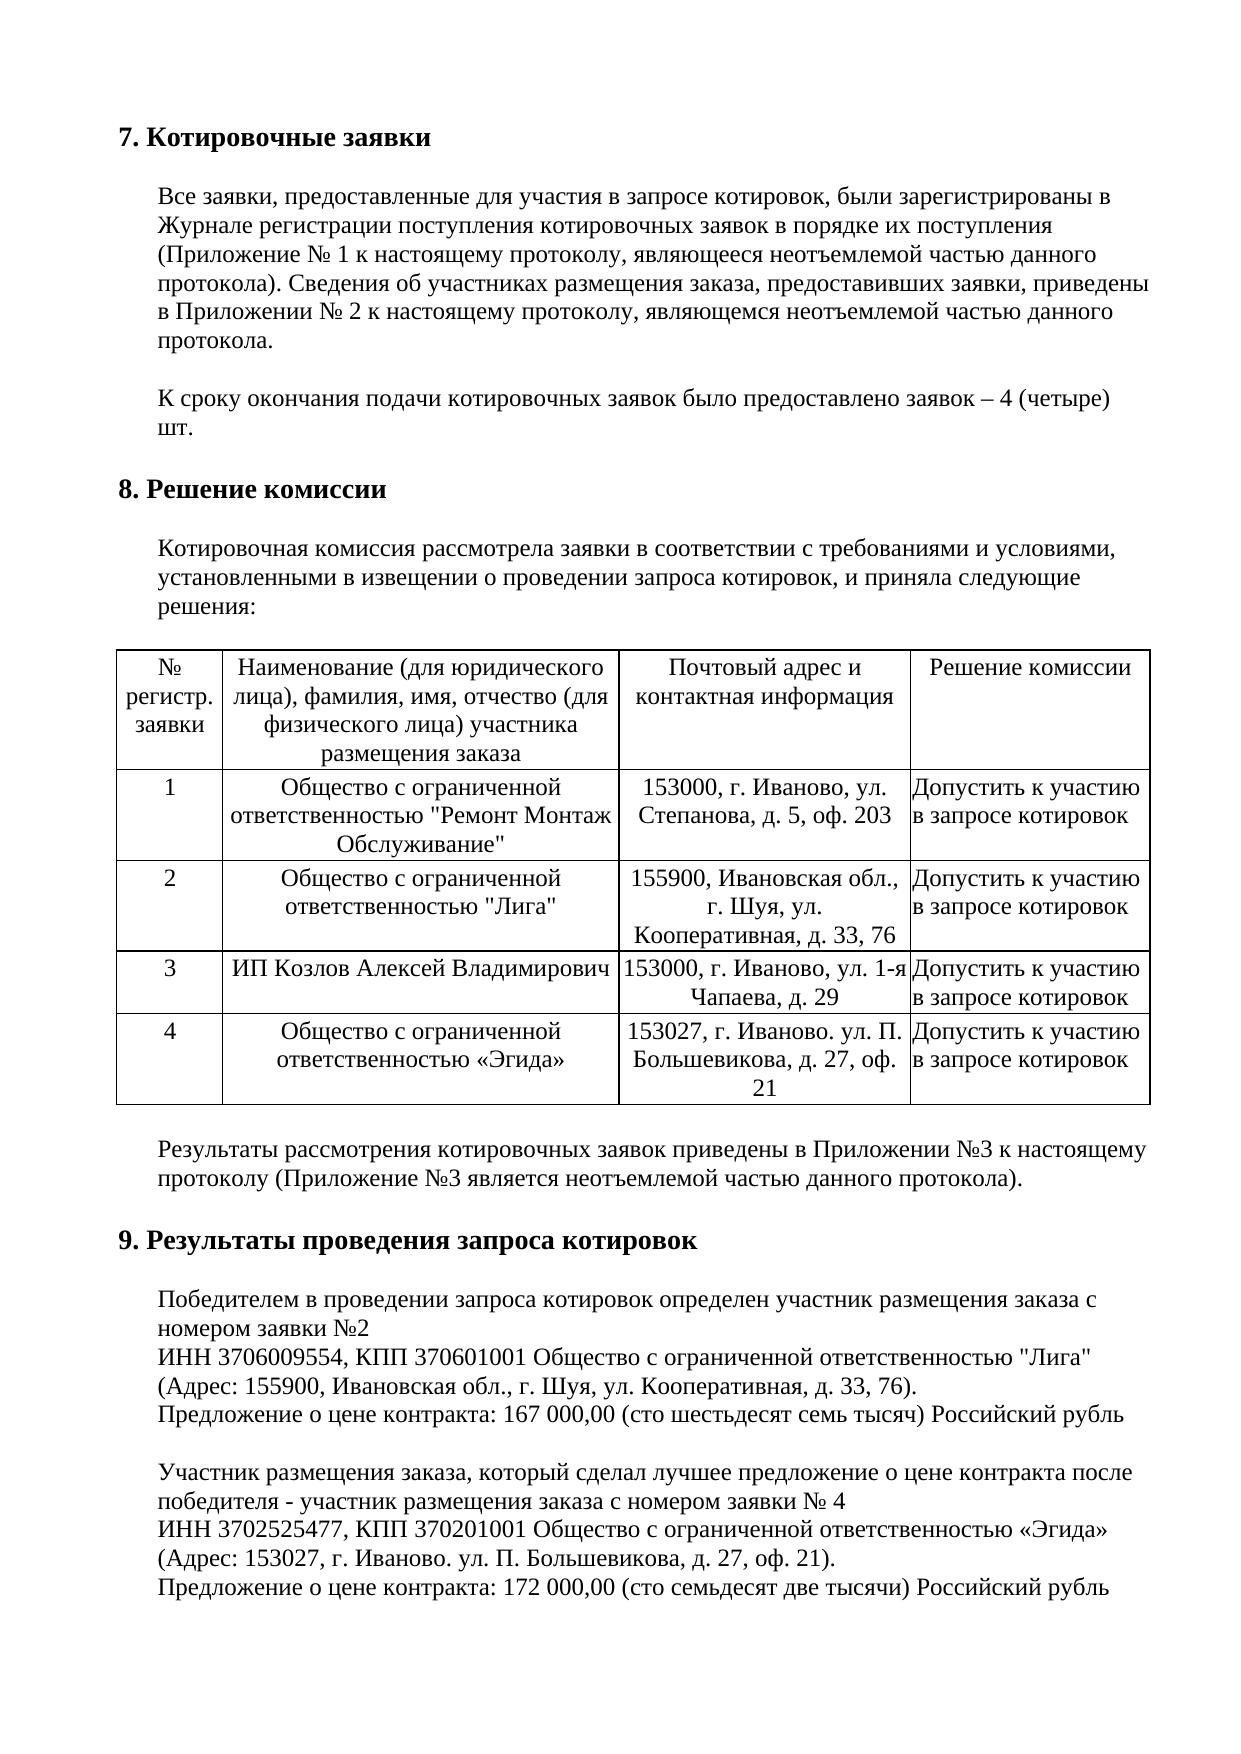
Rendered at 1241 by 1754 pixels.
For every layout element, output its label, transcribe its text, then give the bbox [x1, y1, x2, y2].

text К сроку окончания подачи котировочных заявок было предоставлено заявок – 4 (четыре) шт. [157, 383, 1152, 441]
table_cell 3 [117, 952, 222, 1013]
table_header Решение комиссии [911, 651, 1149, 768]
text 7. Котировочные заявки [118, 120, 1152, 152]
table_cell 1 [117, 770, 222, 859]
table_cell Допустить к участию в запросе котировок [911, 1014, 1149, 1103]
table_header Наименование (для юридического лица), фамилия, имя, отчество (для физического лица) участника размещения заказа [223, 651, 618, 768]
text 9. Результаты проведения запроса котировок [118, 1223, 1152, 1255]
text 8. Решение комиссии [118, 472, 1152, 504]
table_cell 155900, Ивановская обл., г. Шуя, ул. Кооперативная, д. 33, 76 [620, 861, 910, 950]
table_cell Допустить к участию в запросе котировок [911, 952, 1149, 1013]
table_cell 2 [117, 861, 222, 950]
text Котировочная комиссия рассмотрела заявки в соответствии с требованиями и условиями, установленными в извещении о проведении запроса котировок, и приняла следующие решения: [157, 533, 1152, 620]
table_header Почтовый адрес и контактная информация [620, 651, 910, 768]
table_cell Общество с ограниченной ответственностью "Лига" [223, 861, 618, 950]
text Все заявки, предоставленные для участия в запросе котировок, были зарегистрированы в Журнале регистрации поступления котировочных заявок в порядке их поступления (Приложение № 1 к настоящему протоколу, являющееся неотъемлемой частью данного протокола). Сведения об участниках размещения заказа, предоставивших заявки, приведены в Приложении № 2 к настоящему протоколу, являющемся неотъемлемой частью данного протокола. [157, 181, 1152, 354]
table_cell Допустить к участию в запросе котировок [911, 861, 1149, 950]
table_cell 153027, г. Иваново. ул. П. Большевикова, д. 27, оф. 21 [620, 1014, 910, 1103]
table_header № регистр. заявки [117, 651, 222, 768]
table_cell 153000, г. Иваново, ул. 1-я Чапаева, д. 29 [620, 952, 910, 1013]
table_cell 4 [117, 1014, 222, 1103]
table_cell Общество с ограниченной ответственностью "Ремонт Монтаж Обслуживание" [223, 770, 618, 859]
text Результаты рассмотрения котировочных заявок приведены в Приложении №3 к настоящему протоколу (Приложение №3 является неотъемлемой частью данного протокола). [157, 1134, 1152, 1192]
table_cell ИП Козлов Алексей Владимирович [223, 952, 618, 1013]
table_cell Допустить к участию в запросе котировок [911, 770, 1149, 859]
table_cell 153000, г. Иваново, ул. Степанова, д. 5, оф. 203 [620, 770, 910, 859]
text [157, 1284, 1152, 1629]
table_cell Общество с ограниченной ответственностью «Эгида» [223, 1014, 618, 1103]
